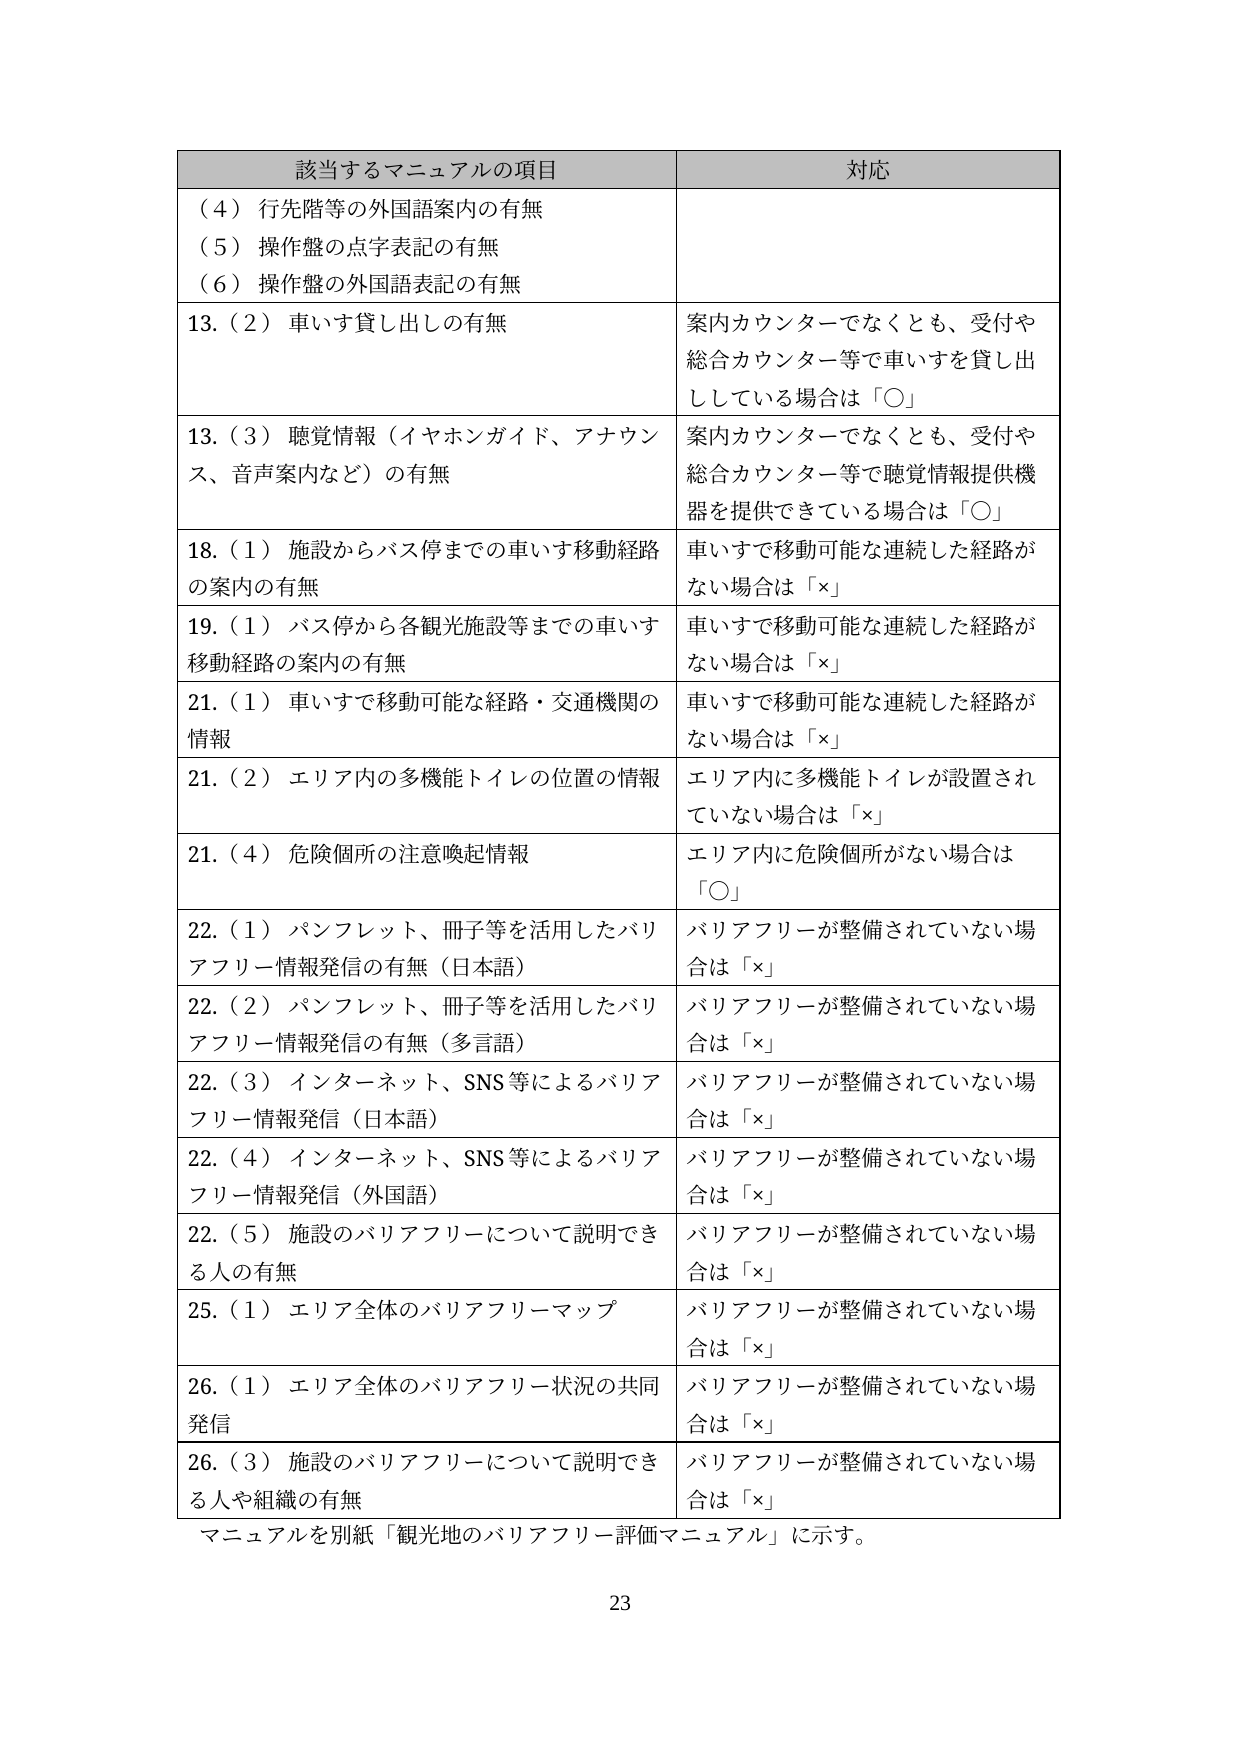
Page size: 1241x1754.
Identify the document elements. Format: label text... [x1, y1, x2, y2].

table_cell 22.（１） パンフレット、冊子等を活用したバリアフリー情報発信の有無（日本語） [178, 910, 676, 985]
table_cell バリアフリーが整備されていない場合は「×」 [677, 1214, 1059, 1289]
table_cell 18.（１） 施設からバス停までの車いす移動経路の案内の有無 [178, 530, 676, 605]
table_cell バリアフリーが整備されていない場合は「×」 [677, 1138, 1059, 1213]
table_cell エリア内に多機能トイレが設置されていない場合は「×」 [677, 758, 1059, 833]
table_cell 22.（４） インターネット、SNS等によるバリアフリー情報発信（外国語） [178, 1138, 676, 1213]
table_cell 25.（１） エリア全体のバリアフリーマップ [178, 1290, 676, 1365]
table_cell 21.（４） 危険個所の注意喚起情報 [178, 834, 676, 909]
table_cell バリアフリーが整備されていない場合は「×」 [677, 1366, 1059, 1441]
table_cell 13.（３） 聴覚情報（イヤホンガイド、アナウンス、音声案内など）の有無 [178, 416, 676, 529]
table_cell 26.（３） 施設のバリアフリーについて説明できる人や組織の有無 [178, 1443, 676, 1517]
table_cell バリアフリーが整備されていない場合は「×」 [677, 1062, 1059, 1137]
table_cell 案内カウンターでなくとも、受付や総合カウンター等で車いすを貸し出ししている場合は「○」 [677, 303, 1059, 415]
table_cell バリアフリーが整備されていない場合は「×」 [677, 1290, 1059, 1365]
table_header 該当するマニュアルの項目 [178, 151, 676, 188]
table_cell バリアフリーが整備されていない場合は「×」 [677, 910, 1059, 985]
table_cell バリアフリーが整備されていない場合は「×」 [677, 986, 1059, 1061]
table_cell 車いすで移動可能な連続した経路がない場合は「×」 [677, 682, 1059, 757]
table_cell 21.（２） エリア内の多機能トイレの位置の情報 [178, 758, 676, 833]
table_cell エリア内に危険個所がない場合は「○」 [677, 834, 1059, 909]
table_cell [178, 189, 676, 302]
table_cell 19.（１） バス停から各観光施設等までの車いす移動経路の案内の有無 [178, 606, 676, 681]
table_cell 車いすで移動可能な連続した経路がない場合は「×」 [677, 606, 1059, 681]
table_cell 22.（３） インターネット、SNS等によるバリアフリー情報発信（日本語） [178, 1062, 676, 1137]
table_cell 車いすで移動可能な連続した経路がない場合は「×」 [677, 530, 1059, 605]
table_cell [677, 189, 1059, 302]
text マニュアルを別紙「観光地のバリアフリー評価マニュアル」に示す。 [177, 1518, 1063, 1550]
table_cell 22.（５） 施設のバリアフリーについて説明できる人の有無 [178, 1214, 676, 1289]
table_cell 21.（１） 車いすで移動可能な経路・交通機関の情報 [178, 682, 676, 757]
table_cell 13.（２） 車いす貸し出しの有無 [178, 303, 676, 415]
table_cell 22.（２） パンフレット、冊子等を活用したバリアフリー情報発信の有無（多言語） [178, 986, 676, 1061]
table_header 対応 [677, 151, 1059, 188]
table_cell 案内カウンターでなくとも、受付や総合カウンター等で聴覚情報提供機器を提供できている場合は「○」 [677, 416, 1059, 529]
table_cell 26.（１） エリア全体のバリアフリー状況の共同発信 [178, 1366, 676, 1441]
table_cell バリアフリーが整備されていない場合は「×」 [677, 1443, 1059, 1517]
